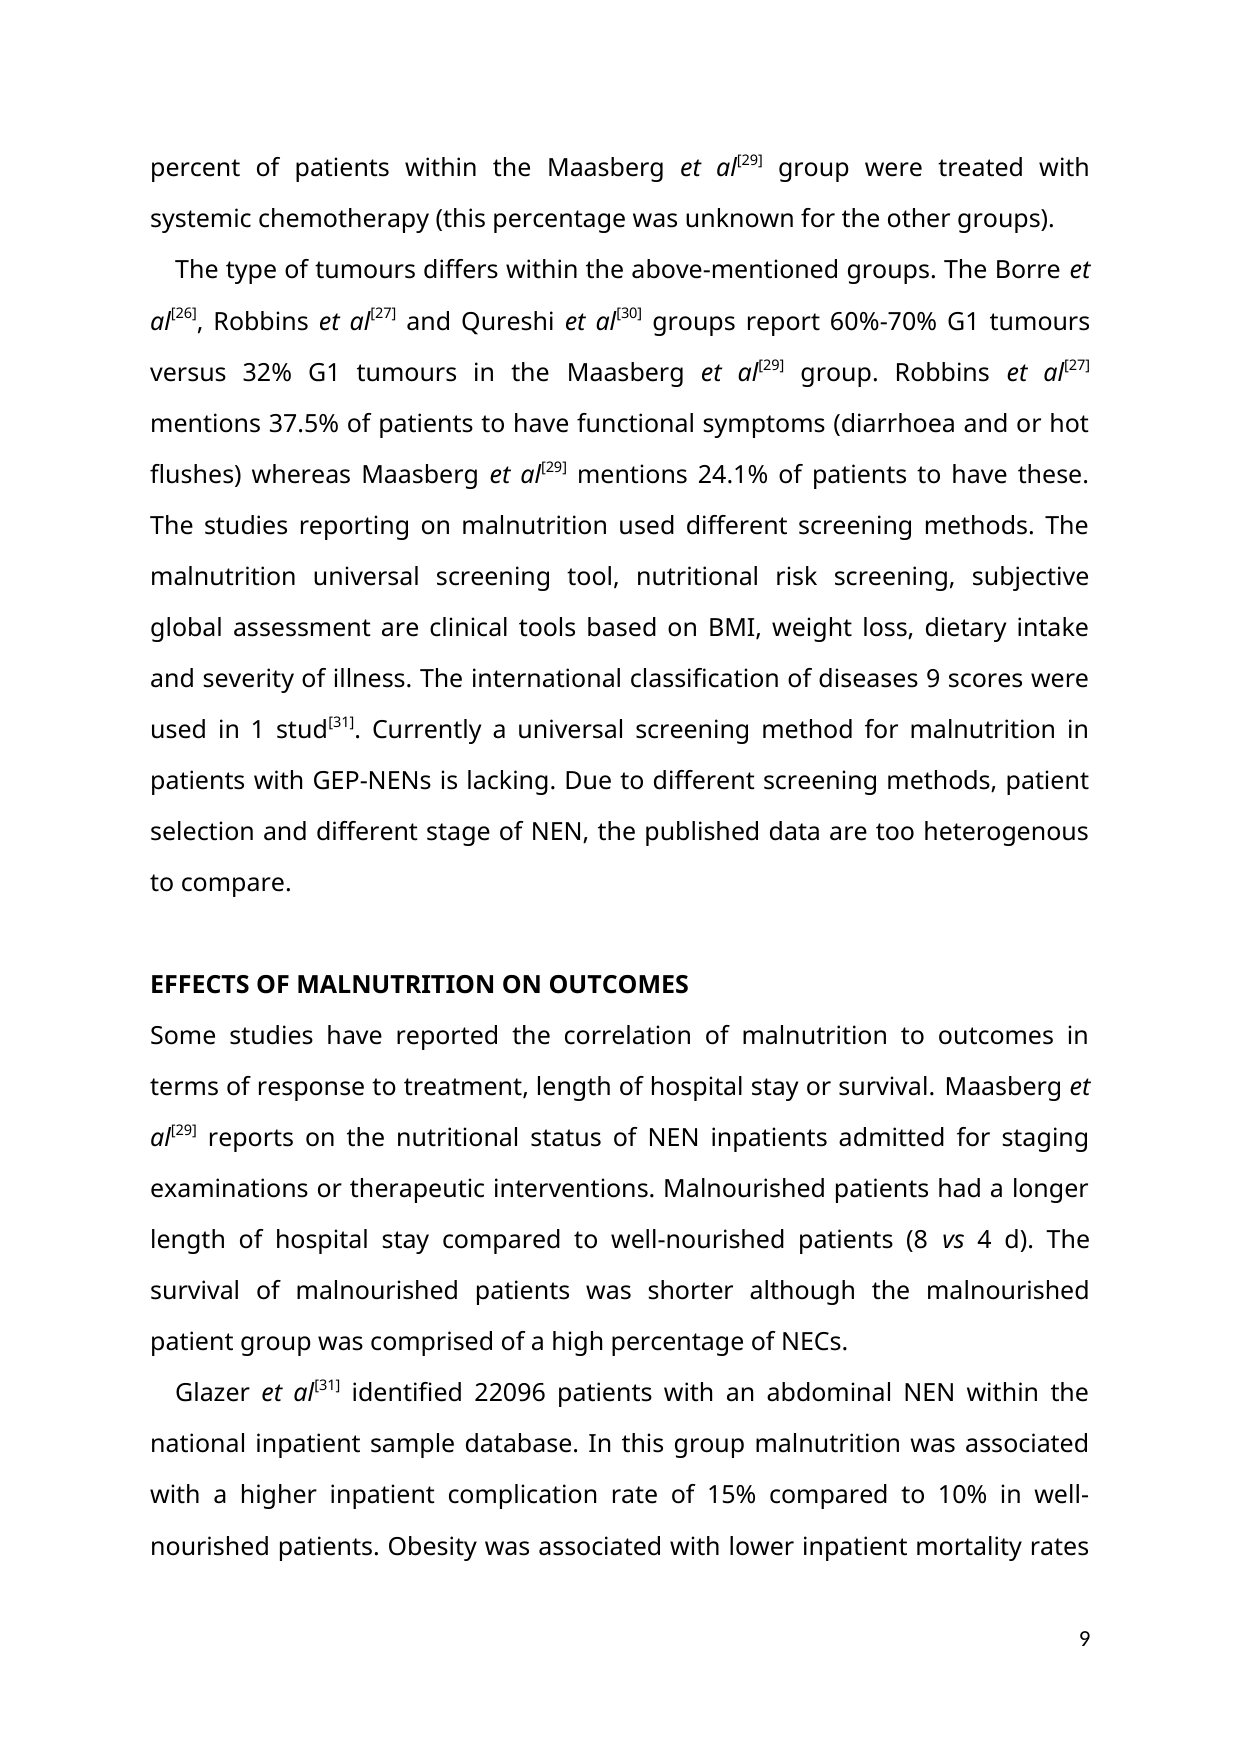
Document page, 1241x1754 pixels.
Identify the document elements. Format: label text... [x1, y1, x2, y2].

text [150, 1375, 1090, 1562]
text Some studies have reported the correlation of malnutrition to outcomes in terms of response to treatment, length of hospital stay or survival. Maasberg et al[29] reports on the nutritional status of NEN inpatients admitted for staging examinations or therapeutic interventions. Malnourished patients had a longer length of hospital stay compared to well-nourished patients (8 vs 4 d). The survival of malnourished patients was shorter although the malnourished patient group was comprised of a high percentage of NECs. [150, 1018, 1090, 1358]
text EFFECTS OF MALNUTRITION ON OUTCOMES [150, 967, 1090, 1001]
text The type of tumours differs within the above-mentioned groups. The Borre et al[26], Robbins et al[27] and Qureshi et al[30] groups report 60%-70% G1 tumours versus 32% G1 tumours in the Maasberg et al[29] group. Robbins et al[27] mentions 37.5% of patients to have functional symptoms (diarrhoea and or hot flushes) whereas Maasberg et al[29] mentions 24.1% of patients to have these. The studies reporting on malnutrition used different screening methods. The malnutrition universal screening tool, nutritional risk screening, subjective global assessment are clinical tools based on BMI, weight loss, dietary intake and severity of illness. The international classification of diseases 9 scores were used in 1 stud[31]. Currently a universal screening method for malnutrition in patients with GEP-NENs is lacking. Due to different screening methods, patient selection and different stage of NEN, the published data are too heterogenous to compare. [150, 252, 1090, 899]
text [150, 150, 1090, 235]
